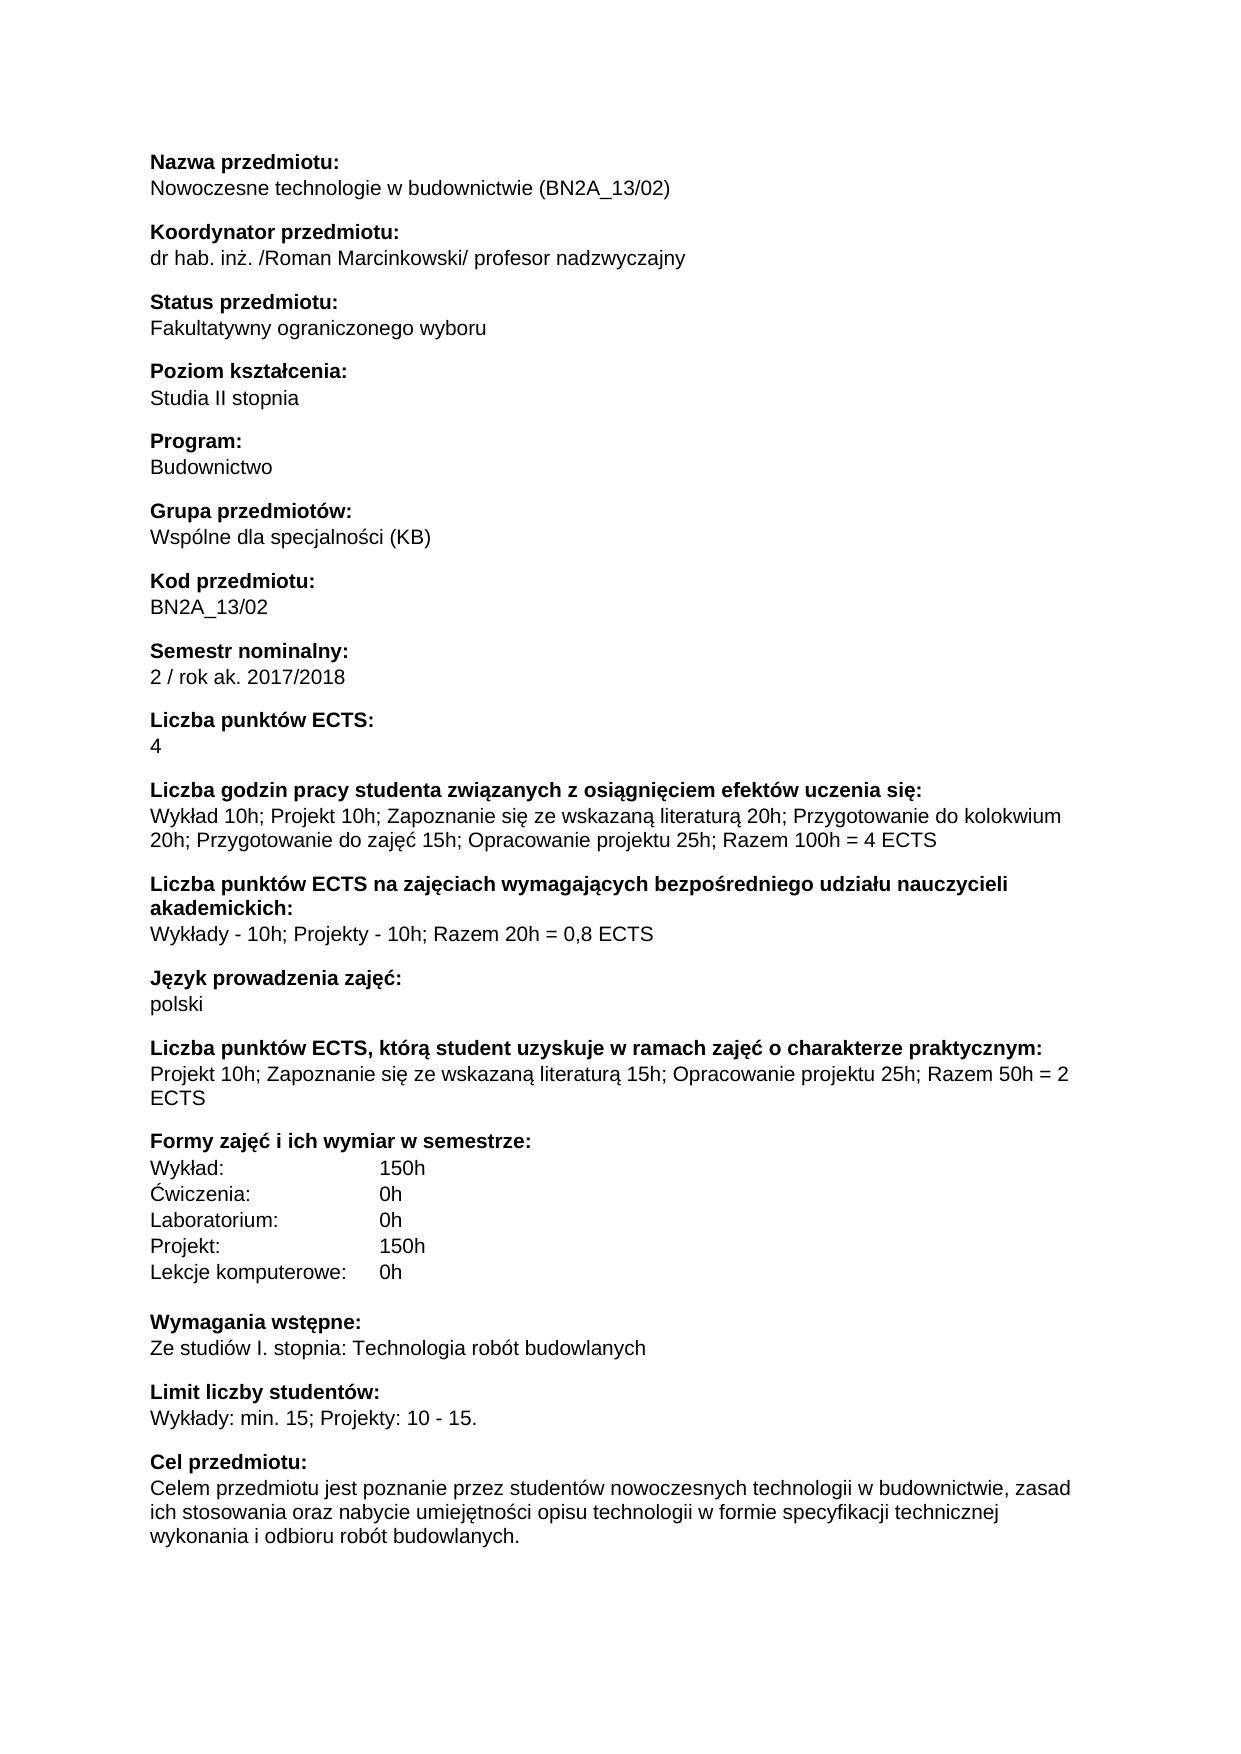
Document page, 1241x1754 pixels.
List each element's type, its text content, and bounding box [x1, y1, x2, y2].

table_cell Laboratorium: [140, 1208, 367, 1232]
text Nazwa przedmiotu: [150, 150, 1090, 174]
table_cell Projekt: [140, 1234, 367, 1258]
text Liczba punktów ECTS: [150, 708, 1090, 732]
text Grupa przedmiotów: [150, 499, 1090, 523]
text dr hab. inż. /Roman Marcinkowski/ profesor nadzwyczajny [150, 246, 1090, 270]
text Kod przedmiotu: [150, 569, 1090, 593]
text Wykłady - 10h; Projekty - 10h; Razem 20h = 0,8 ECTS [150, 922, 1090, 946]
table_header 150h [369, 1156, 597, 1180]
text Język prowadzenia zajęć: [150, 966, 1090, 989]
text Wymagania wstępne: [150, 1310, 1090, 1334]
text polski [150, 992, 1090, 1016]
text Cel przedmiotu: [150, 1449, 1090, 1473]
table_cell Ćwiczenia: [140, 1182, 367, 1206]
table_header Wykład: [140, 1156, 367, 1180]
text Fakultatywny ograniczonego wyboru [150, 316, 1090, 339]
text 4 [150, 734, 1090, 758]
text Liczba punktów ECTS, którą student uzyskuje w ramach zajęć o charakterze praktycznym: [150, 1035, 1090, 1059]
text Celem przedmiotu jest poznanie przez studentów nowoczesnych technologii w budownictwie, zasad ich stosowania oraz nabycie umiejętności opisu technologii w formie specyfikacji technicznej wykonania i odbioru robót budowlanych. [150, 1476, 1090, 1547]
text Formy zajęć i ich wymiar w semestrze: [150, 1129, 1090, 1153]
text Koordynator przedmiotu: [150, 220, 1090, 244]
table_cell 0h [369, 1206, 597, 1232]
text Semestr nominalny: [150, 638, 1090, 662]
text Budownictwo [150, 455, 1090, 479]
text Status przedmiotu: [150, 289, 1090, 313]
text Studia II stopnia [150, 385, 1090, 409]
table_cell 0h [369, 1258, 597, 1284]
text Projekt 10h; Zapoznanie się ze wskazaną literaturą 15h; Opracowanie projektu 25h; Razem 50h = 2 ECTS [150, 1061, 1090, 1109]
text Nowoczesne technologie w budownictwie (BN2A_13/02) [150, 176, 1090, 200]
text Liczba godzin pracy studenta związanych z osiągnięciem efektów uczenia się: [150, 778, 1090, 802]
text Program: [150, 429, 1090, 453]
text Limit liczby studentów: [150, 1380, 1090, 1404]
text 2 / rok ak. 2017/2018 [150, 664, 1090, 688]
text Poziom kształcenia: [150, 359, 1090, 383]
text Ze studiów I. stopnia: Technologia robót budowlanych [150, 1336, 1090, 1360]
text Liczba punktów ECTS na zajęciach wymagających bezpośredniego udziału nauczycieli akademickich: [150, 872, 1090, 920]
text BN2A_13/02 [150, 595, 1090, 619]
table_cell Lekcje komputerowe: [140, 1260, 367, 1284]
text Wykłady: min. 15; Projekty: 10 - 15. [150, 1406, 1090, 1430]
table_cell 0h [369, 1180, 597, 1206]
text Wspólne dla specjalności (KB) [150, 525, 1090, 549]
table_cell 150h [369, 1232, 597, 1258]
text Wykład 10h; Projekt 10h; Zapoznanie się ze wskazaną literaturą 20h; Przygotowanie do kolokwium 20h; Przygotowanie do zajęć 15h; Opracowanie projektu 25h; Razem 100h = 4 ECTS [150, 804, 1090, 852]
